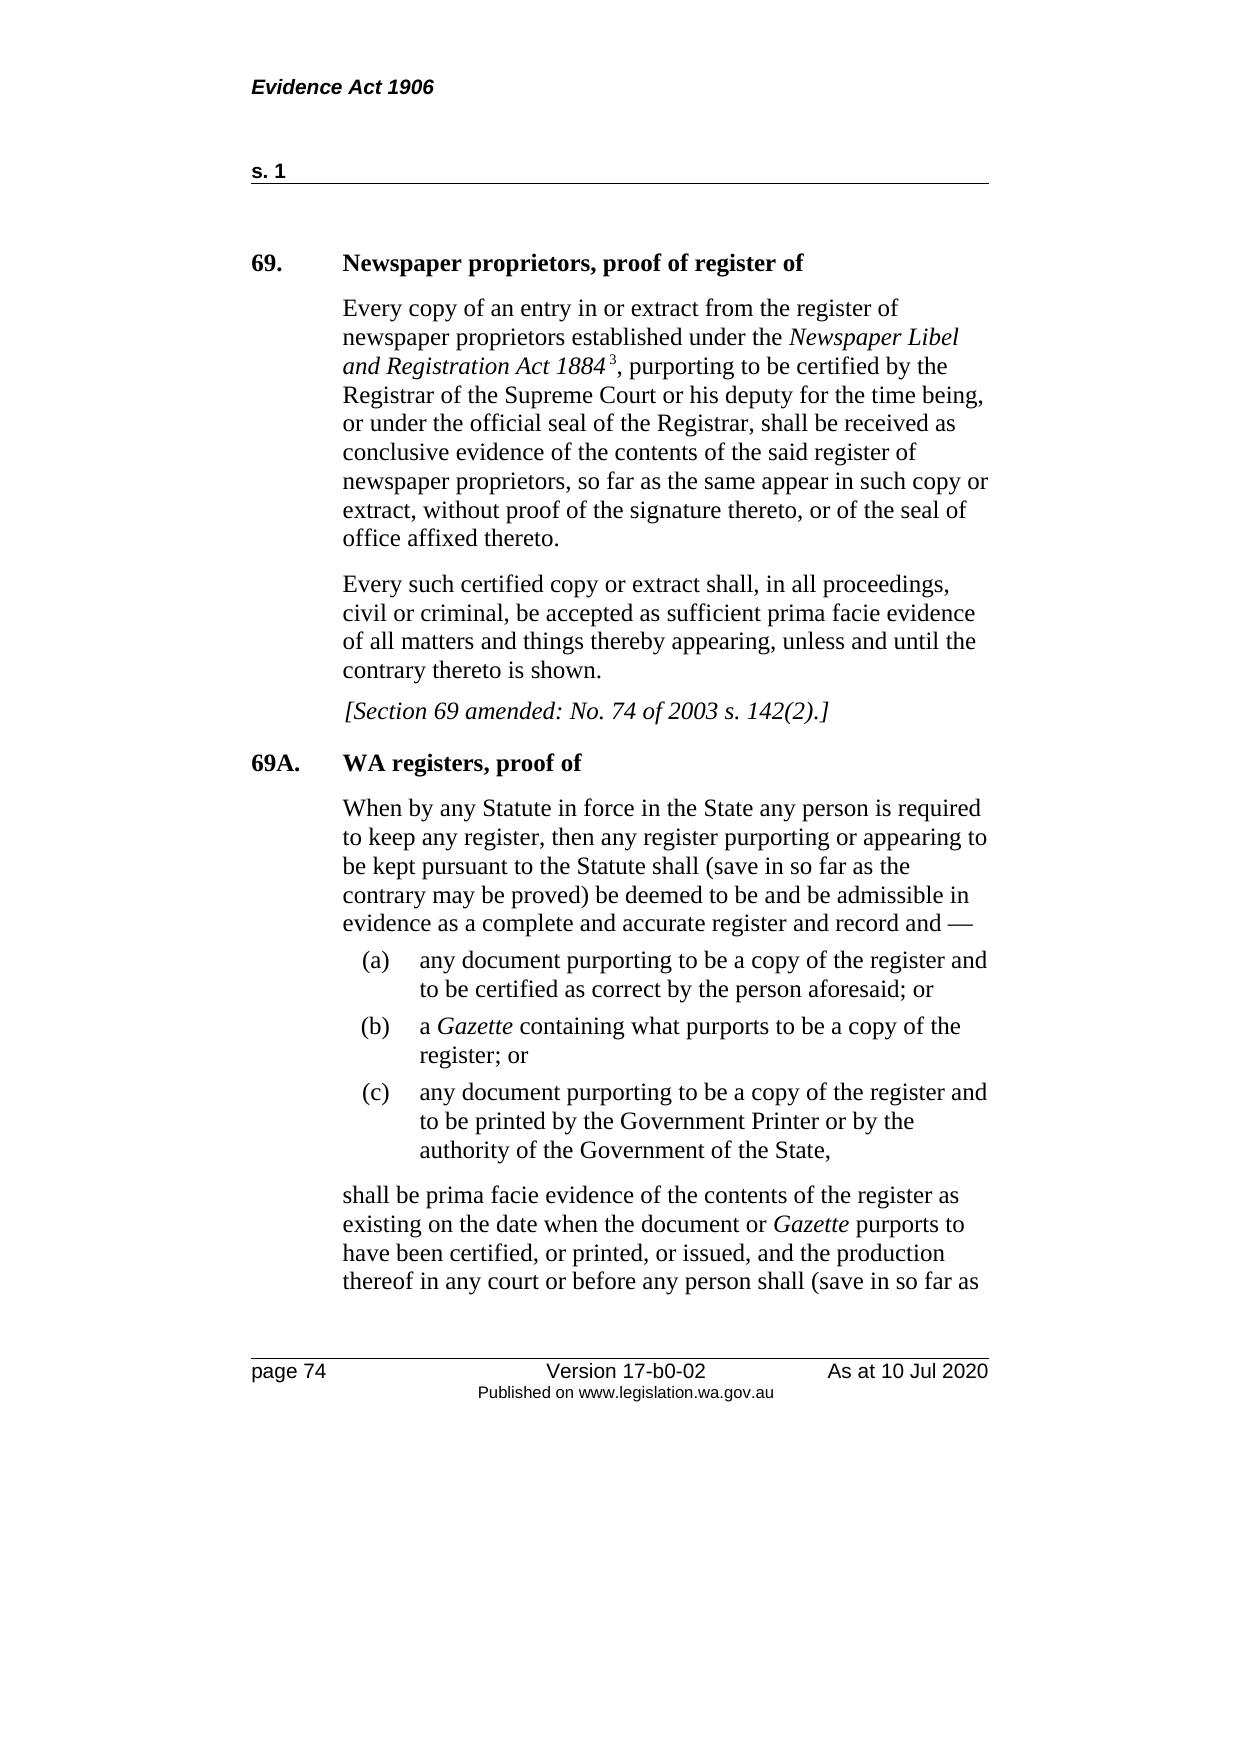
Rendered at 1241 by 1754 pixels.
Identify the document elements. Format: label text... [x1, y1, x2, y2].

text [Section 69 amended: No. 74 of 2003 s. 142(2).] [251, 696, 989, 725]
subtitle 69A. WA registers, proof of [251, 748, 989, 777]
text (b) a Gazette containing what purports to be a copy of the register; or [251, 1011, 989, 1069]
text (a) any document purporting to be a copy of the register and to be certified as correct by the person aforesaid; or [251, 946, 989, 1003]
text When by any Statute in force in the State any person is required to keep any register, then any register purporting or appearing to be kept pursuant to the Statute shall (save in so far as the contrary may be proved) be deemed to be and be admissible in evidence as a complete and accurate register and record and — [251, 793, 989, 937]
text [251, 1180, 989, 1295]
subtitle 69. Newspaper proprietors, proof of register of [251, 248, 989, 277]
text Every copy of an entry in or extract from the register of newspaper proprietors established under the Newspaper Libel and Registration Act 1884 3, purporting to be certified by the Registrar of the Supreme Court or his deputy for the time being, or under the official seal of the Registrar, shall be received as conclusive evidence of the contents of the said register of newspaper proprietors, so far as the same appear in such copy or extract, without proof of the signature thereto, or of the seal of office affixed thereto. [251, 293, 989, 552]
text Every such certified copy or extract shall, in all proceedings, civil or criminal, be accepted as sufficient prima facie evidence of all matters and things thereby appearing, unless and until the contrary thereto is shown. [251, 569, 989, 684]
text (c) any document purporting to be a copy of the register and to be printed by the Government Printer or by the authority of the Government of the State, [251, 1077, 989, 1163]
